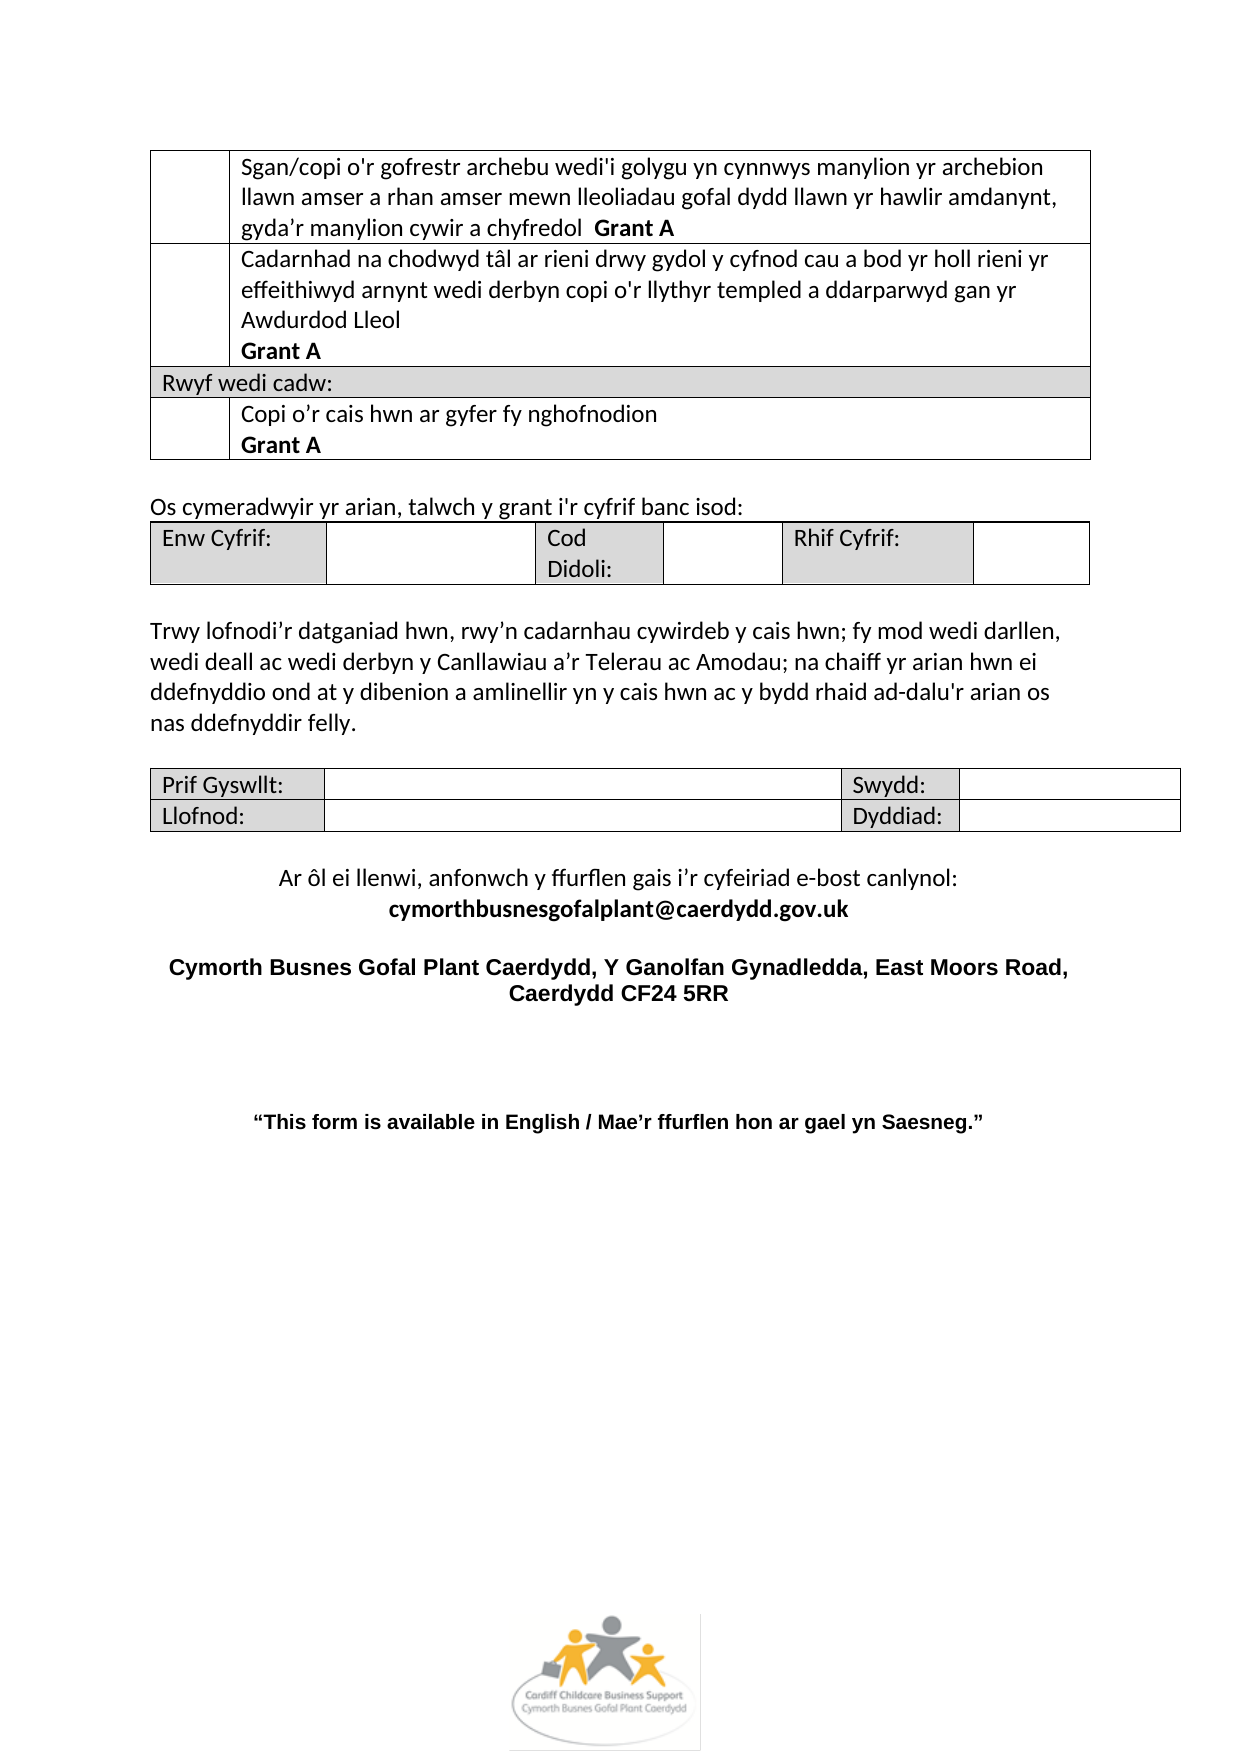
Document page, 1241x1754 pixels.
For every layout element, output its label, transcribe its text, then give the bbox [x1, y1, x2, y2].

table_header [960, 769, 1180, 799]
table_header [327, 523, 535, 583]
picture [509, 1614, 702, 1752]
table_cell Dyddiad: [842, 800, 959, 831]
table_header Enw Cyfrif: [151, 523, 326, 583]
table_header Prif Gyswllt: [151, 769, 324, 799]
table_cell Cadarnhad na chodwyd tâl ar rieni drwy gydol y cyfnod cau a bod yr holl rieni yr effeithiwyd arnynt wedi derbyn copi o'r llythyr templed a ddarparwyd gan yr Awdurdod Lleol Grant A [230, 244, 1090, 366]
table_cell [325, 800, 841, 831]
text Trwy lofnodi’r datganiad hwn, rwy’n cadarnhau cywirdeb y cais hwn; fy mod wedi darllen, wedi deall ac wedi derbyn y Canllawiau a’r Telerau ac Amodau; na chaiff yr arian hwn ei ddefnyddio ond at y dibenion a amlinellir yn y cais hwn ac y bydd rhaid ad-dalu'r arian os nas ddefnyddir felly. [150, 615, 1087, 737]
table_cell [960, 800, 1180, 831]
text Cymorth Busnes Gofal Plant Caerdydd, Y Ganolfan Gynadledda, East Moors Road, Caerdydd CF24 5RR [150, 954, 1087, 1007]
table_header Cod Didoli: [536, 523, 663, 583]
table_cell Llofnod: [151, 800, 324, 831]
table_header Rhif Cyfrif: [783, 523, 973, 583]
table_header [664, 523, 782, 583]
table_header [325, 769, 841, 799]
table_header Swydd: [842, 769, 959, 799]
table_cell [151, 244, 229, 366]
text Ar ôl ei llenwi, anfonwch y ffurflen gais i’r cyfeiriad e-bost canlynol: [150, 862, 1087, 893]
table_cell Copi o’r cais hwn ar gyfer fy nghofnodion Grant A [230, 398, 1090, 459]
table_cell [151, 398, 229, 459]
text cymorthbusnesgofalplant@caerdydd.gov.uk [150, 893, 1087, 923]
table_cell [151, 151, 229, 243]
table_cell Sgan/copi o'r gofrestr archebu wedi'i golygu yn cynnwys manylion yr archebion llawn amser a rhan amser mewn lleoliadau gofal dydd llawn yr hawlir amdanynt, gyda’r manylion cywir a chyfredol Grant A [230, 151, 1090, 243]
table_header [974, 523, 1089, 583]
text Os cymeradwyir yr arian, talwch y grant i'r cyfrif banc isod: [150, 491, 1087, 521]
table_cell Rwyf wedi cadw: [151, 367, 1090, 397]
text “This form is available in English / Mae’r ffurflen hon ar gael yn Saesneg.” [150, 1086, 1087, 1134]
